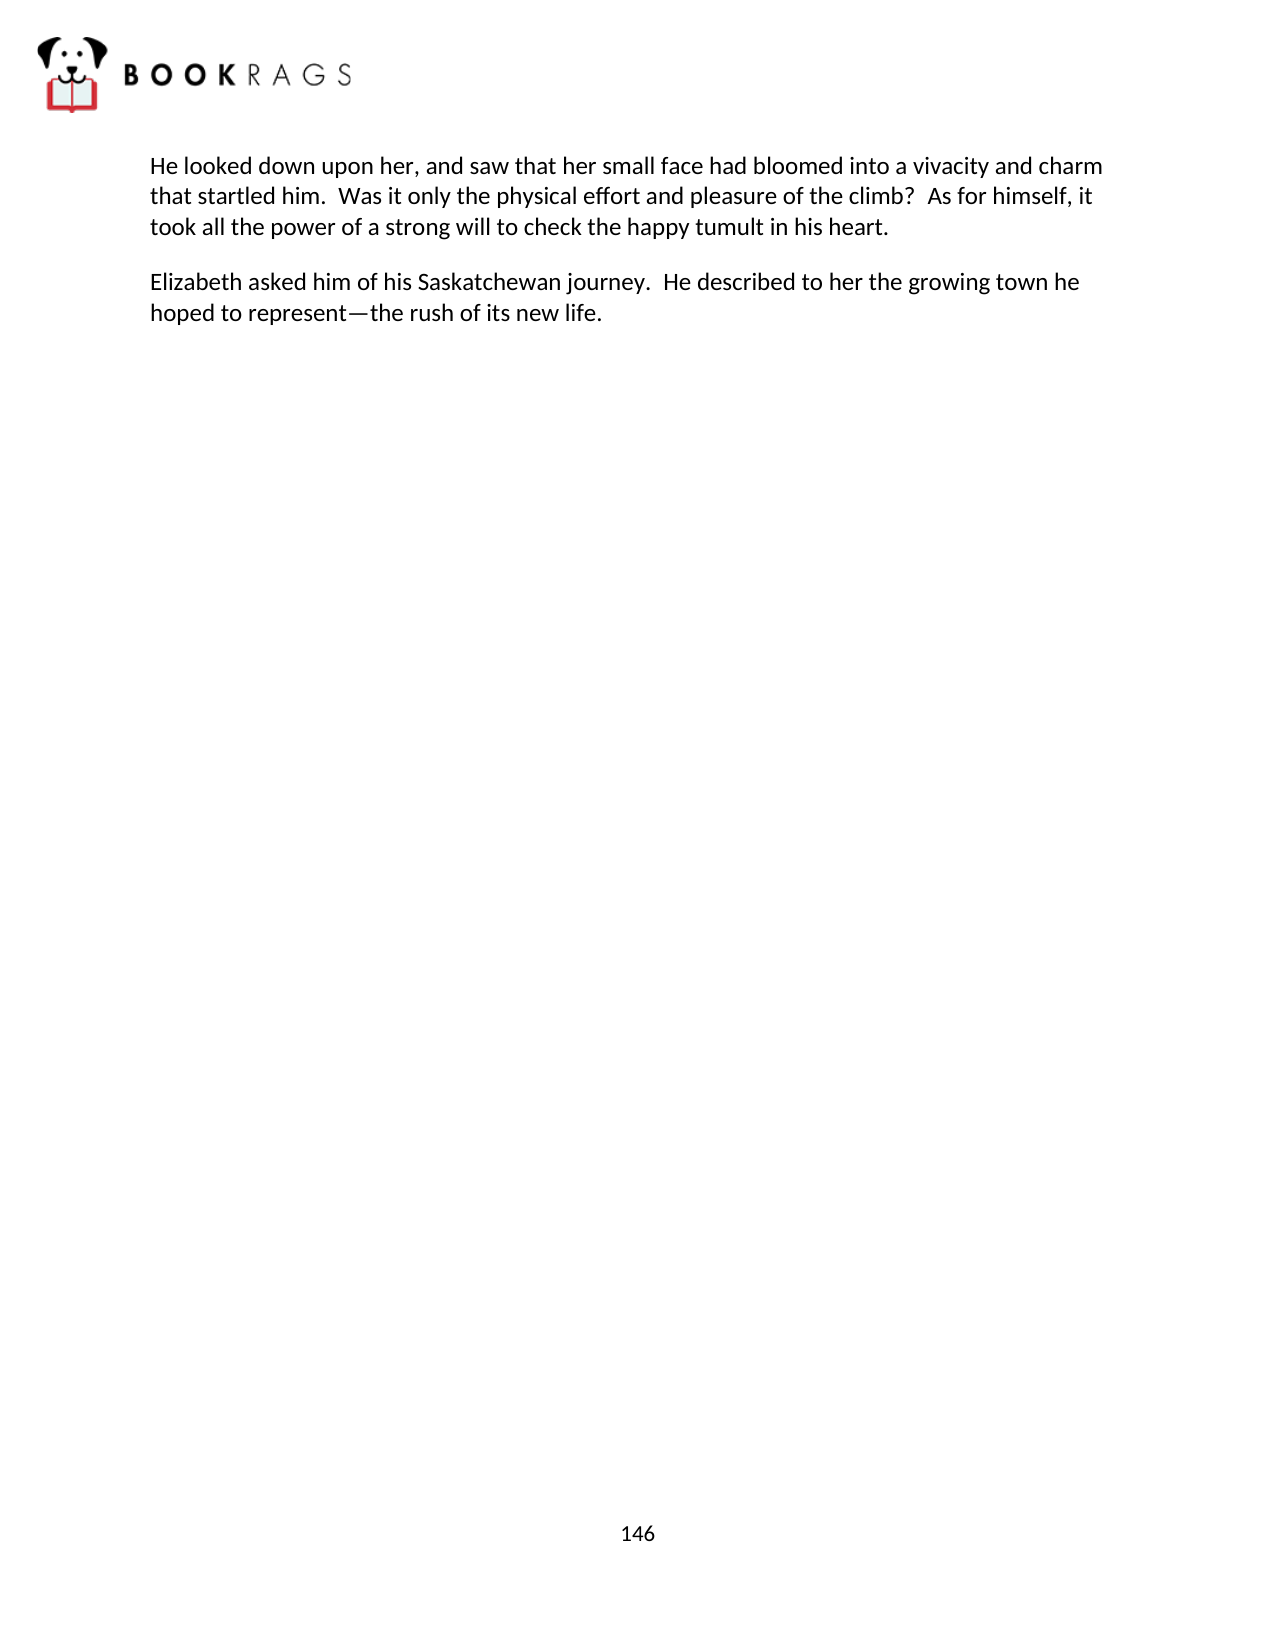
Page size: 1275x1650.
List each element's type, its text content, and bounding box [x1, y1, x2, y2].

picture [37, 37, 351, 113]
text He looked down upon her, and saw that her small face had bloomed into a vivacity and charm that startled him. Was it only the physical effort and pleasure of the climb? As for himself, it took all the power of a strong will to check the happy tumult in his heart. [150, 150, 1125, 242]
text Elizabeth asked him of his Saskatchewan journey. He described to her the growing town he hoped to represent—­the rush of its new life. [150, 267, 1125, 328]
